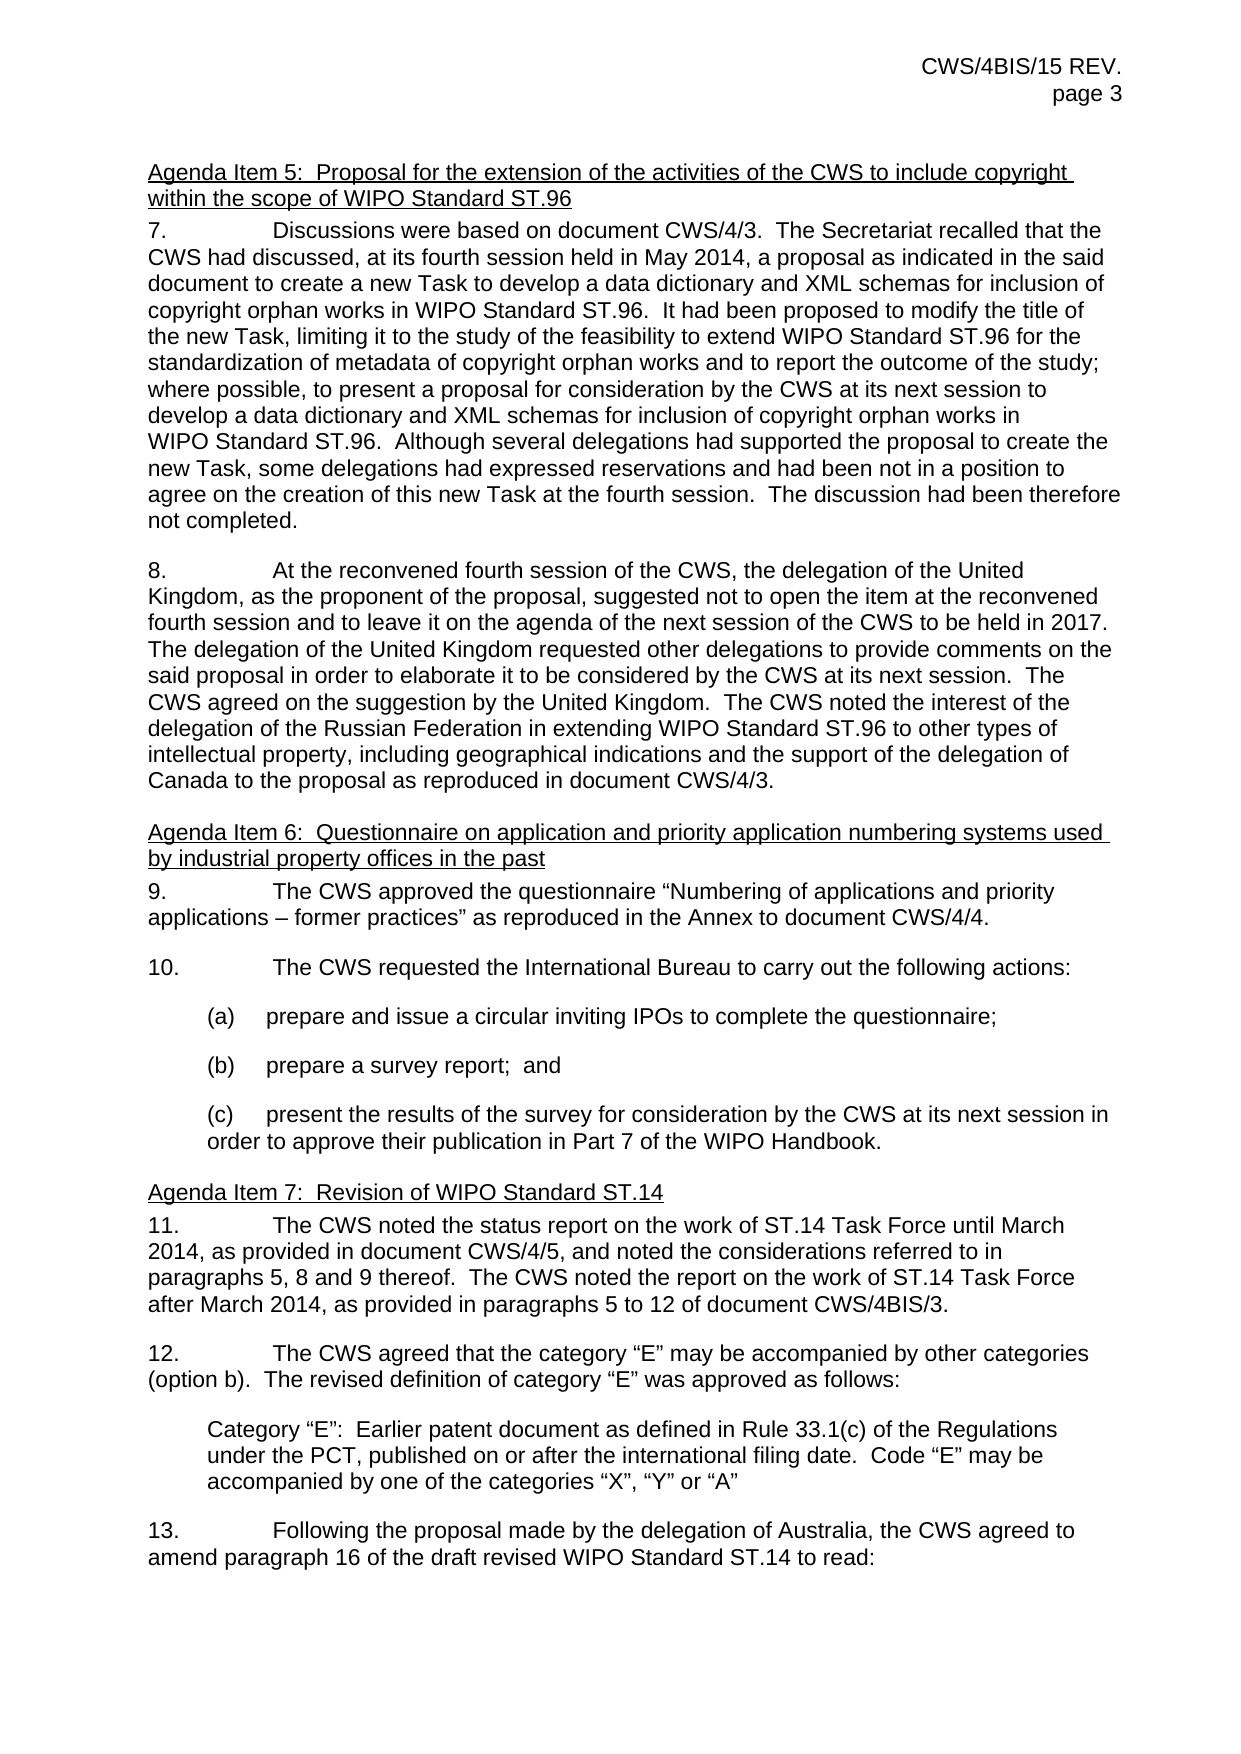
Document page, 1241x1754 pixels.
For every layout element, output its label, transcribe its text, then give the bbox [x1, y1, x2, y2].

subtitle Agenda Item 5: Proposal for the extension of the activities of the CWS to include copyright within the scope of WIPO Standard ST.96 [148, 158, 1122, 211]
text The CWS approved the questionnaire “Numbering of applications and priority applications – former practices” as reproduced in the Annex to document CWS/4/4. [148, 878, 1122, 931]
text Following the proposal made by the delegation of Australia, the CWS agreed to amend paragraph 16 of the draft revised WIPO Standard ST.14 to read: [148, 1517, 1122, 1570]
text At the reconvened fourth session of the CWS, the delegation of the United Kingdom, as the proponent of the proposal, suggested not to open the item at the reconvened fourth session and to leave it on the agenda of the next session of the CWS to be held in 2017. The delegation of the United Kingdom requested other delegations to provide comments on the said proposal in order to elaborate it to be considered by the CWS at its next session. The CWS agreed on the suggestion by the United Kingdom. The CWS noted the interest of the delegation of the Russian Federation in extending WIPO Standard ST.96 to other types of intellectual property, including geographical indications and the support of the delegation of Canada to the proposal as reproduced in document CWS/4/3. [148, 557, 1122, 794]
subtitle Agenda Item 6: Questionnaire on application and priority application numbering systems used by industrial property offices in the past [148, 819, 1122, 872]
text The CWS agreed that the category “E” may be accompanied by other categories (option b). The revised definition of category “E” was approved as follows: [148, 1340, 1122, 1393]
list Category “E”: Earlier patent document as defined in Rule 33.1(c) of the Regulations under the PCT, published on or after the international filing date. Code “E” may be accompanied by one of the categories “X”, “Y” or “A” [207, 1416, 1122, 1494]
text The CWS requested the International Bureau to carry out the following actions: [148, 953, 1122, 980]
text The CWS noted the status report on the work of ST.14 Task Force until March 2014, as provided in document CWS/4/5, and noted the considerations referred to in paragraphs 5, 8 and 9 thereof. The CWS noted the report on the work of ST.14 Task Force after March 2014, as provided in paragraphs 5 to 12 of document CWS/4BIS/3. [148, 1212, 1122, 1317]
list prepare and issue a circular inviting IPOs to complete the questionnaire; [207, 1003, 1122, 1029]
list prepare a survey report; and [207, 1052, 1122, 1078]
subtitle Agenda Item 7: Revision of WIPO Standard ST.14 [148, 1179, 1122, 1205]
list present the results of the survey for consideration by the CWS at its next session in order to approve their publication in Part 7 of the WIPO Handbook. [207, 1101, 1122, 1154]
text Discussions were based on document CWS/4/3. The Secretariat recalled that the CWS had discussed, at its fourth session held in May 2014, a proposal as indicated in the said document to create a new Task to develop a data dictionary and XML schemas for inclusion of copyright orphan works in WIPO Standard ST.96. It had been proposed to modify the title of the new Task, limiting it to the study of the feasibility to extend WIPO Standard ST.96 for the standardization of metadata of copyright orphan works and to report the outcome of the study; where possible, to present a proposal for consideration by the CWS at its next session to develop a data dictionary and XML schemas for inclusion of copyright orphan works in WIPO Standard ST.96. Although several delegations had supported the proposal to create the new Task, some delegations had expressed reservations and had been not in a position to agree on the creation of this new Task at the fourth session. The discussion had been therefore not completed. [148, 217, 1122, 534]
